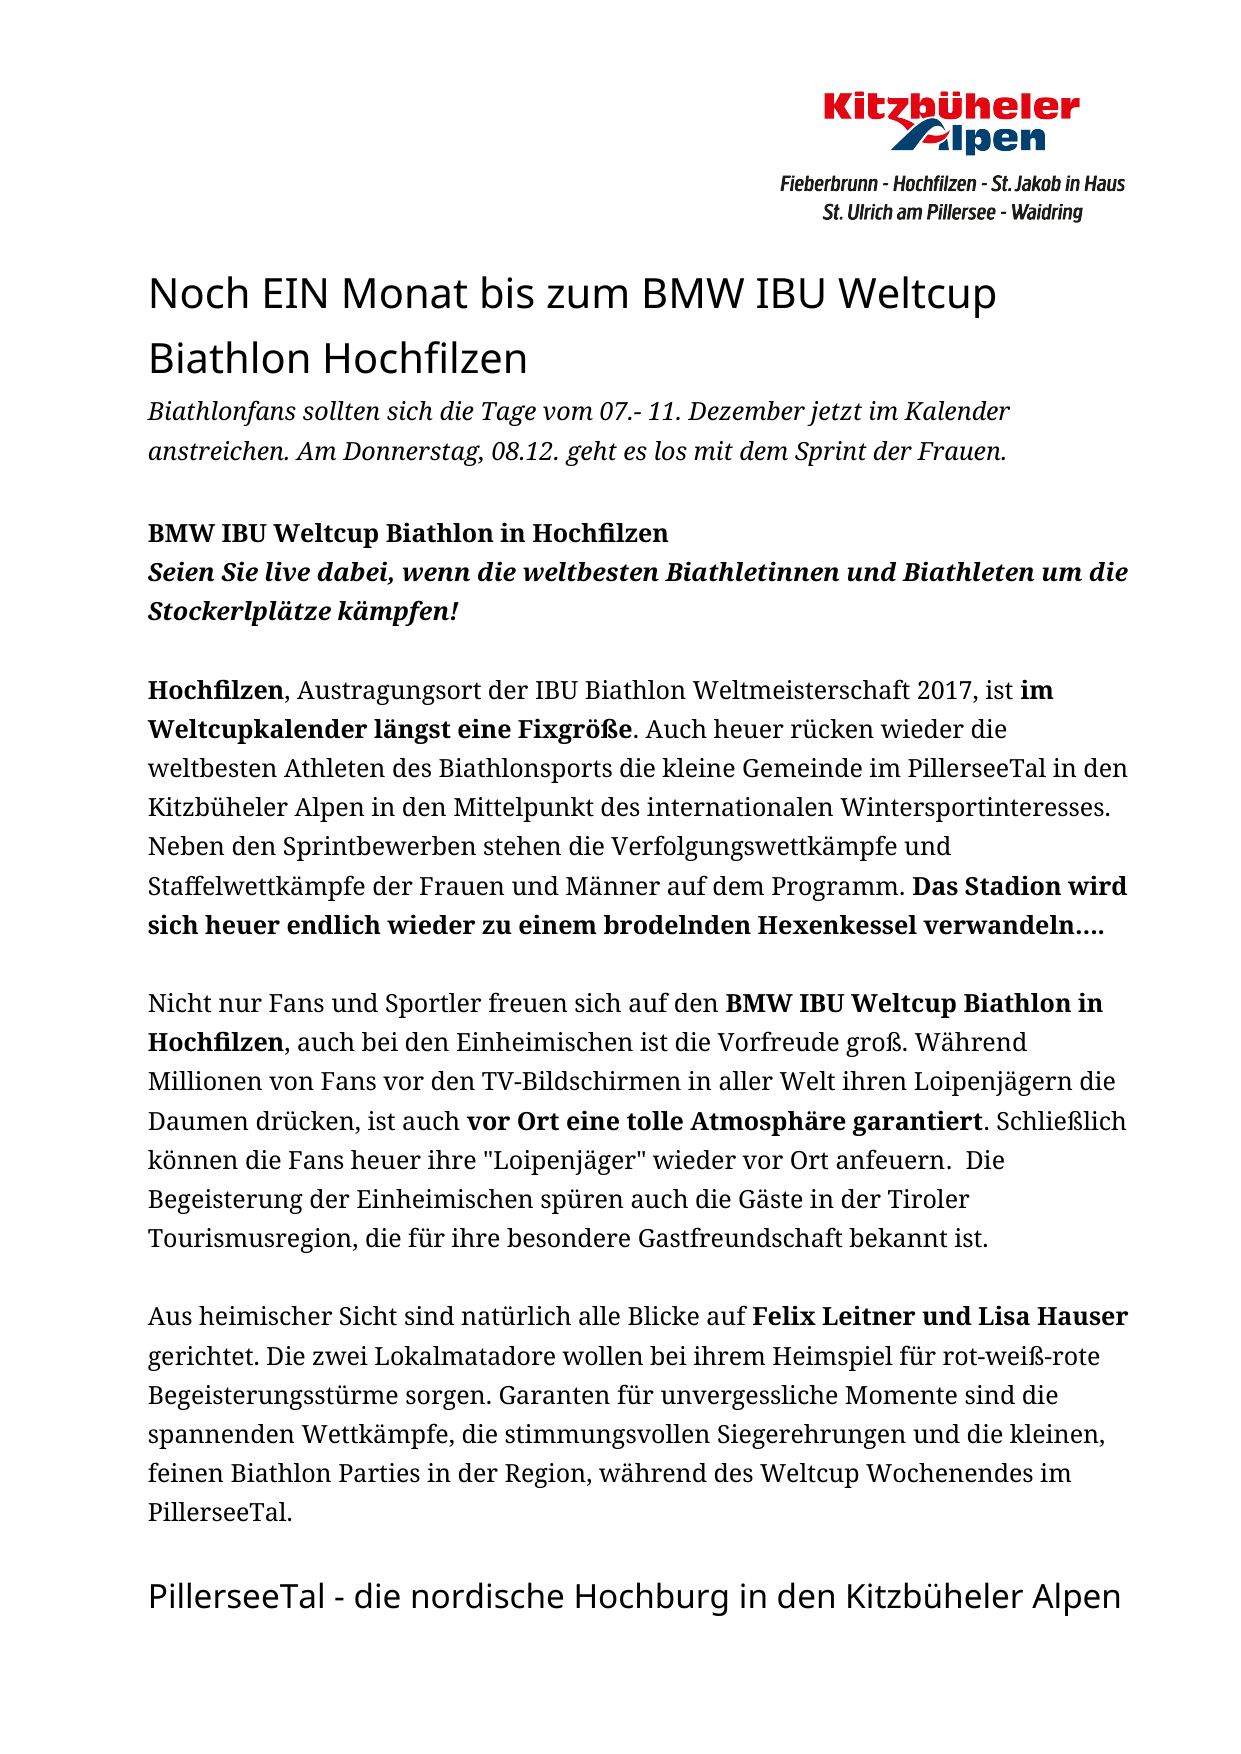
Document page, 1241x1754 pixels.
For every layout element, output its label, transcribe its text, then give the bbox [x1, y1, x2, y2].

text Seien Sie live dabei, wenn die weltbesten Biathletinnen und Biathleten um die Stockerlplätze kämpfen! [148, 555, 1143, 628]
picture [760, 73, 1144, 238]
text Aus heimischer Sicht sind natürlich alle Blicke auf Felix Leitner und Lisa Hauser gerichtet. Die zwei Lokalmatadore wollen bei ihrem Heimspiel für rot-weiß-rote Begeisterungsstürme sorgen. Garanten für unvergessliche Momente sind die spannenden Wettkämpfe, die stimmungsvollen Siegerehrungen und die kleinen, feinen Biathlon Parties in der Region, während des Weltcup Wochenendes im PillerseeTal. [148, 1299, 1143, 1529]
text Hochfilzen, Austragungsort der IBU Biathlon Weltmeisterschaft 2017, ist im Weltcupkalender längst eine Fixgröße. Auch heuer rücken wieder die weltbesten Athleten des Biathlonsports die kleine Gemeinde im PillerseeTal in den Kitzbüheler Alpen in den Mittelpunkt des internationalen Wintersportinteresses. Neben den Sprintbewerben stehen die Verfolgungswettkämpfe und Staffelwettkämpfe der Frauen und Männer auf dem Programm. Das Stadion wird sich heuer endlich wieder zu einem brodelnden Hexenkessel verwandeln…. [148, 672, 1143, 941]
text Nicht nur Fans und Sportler freuen sich auf den BMW IBU Weltcup Biathlon in Hochfilzen, auch bei den Einheimischen ist die Vorfreude groß. Während Millionen von Fans vor den TV-Bildschirmen in aller Welt ihren Loipenjägern die Daumen drücken, ist auch vor Ort eine tolle Atmosphäre garantiert. Schließlich können die Fans heuer ihre "Loipenjäger" wieder vor Ort anfeuern. Die Begeisterung der Einheimischen spüren auch die Gäste in der Tiroler Tourismusregion, die für ihre besondere Gastfreundschaft bekannt ist. [148, 986, 1143, 1255]
text Biathlonfans sollten sich die Tage vom 07.- 11. Dezember jetzt im Kalender anstreichen. Am Donnerstag, 08.12. geht es los mit dem Sprint der Frauen. [148, 394, 1143, 467]
subtitle Noch EIN Monat bis zum BMW IBU Weltcup Biathlon Hochfilzen [148, 263, 1143, 386]
text PillerseeTal - die nordische Hochburg in den Kitzbüheler Alpen [148, 1573, 1143, 1618]
subtitle BMW IBU Weltcup Biathlon in Hochfilzen [148, 516, 1143, 550]
